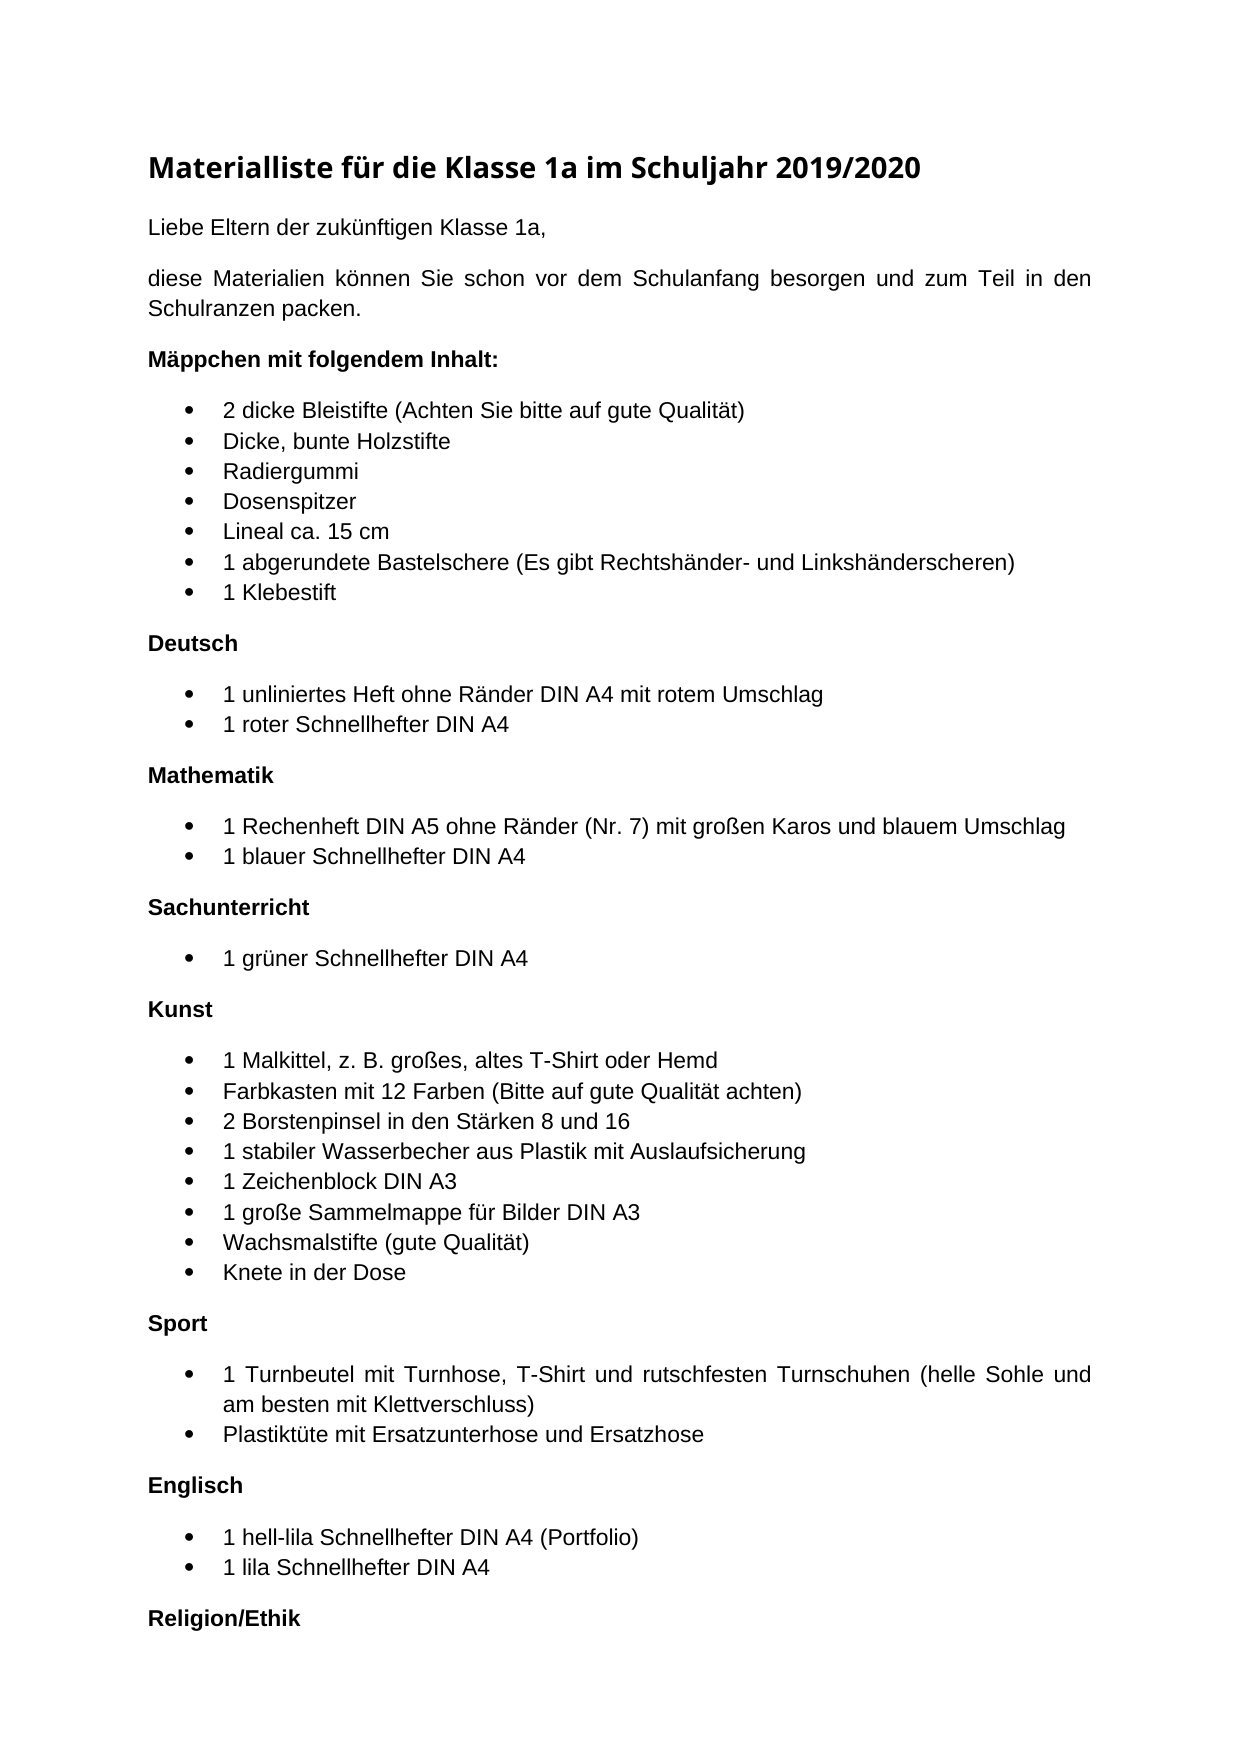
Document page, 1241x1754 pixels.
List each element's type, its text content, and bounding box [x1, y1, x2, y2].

text Deutsch [148, 630, 1093, 656]
text Mäppchen mit folgendem Inhalt: [148, 346, 1093, 373]
text Kunst [148, 996, 1093, 1023]
list 1 roter Schnellhefter DIN A4 [185, 711, 1093, 737]
list Radiergummi [185, 458, 1093, 484]
list 1 Klebestift [185, 579, 1093, 605]
list 1 hell-lila Schnellhefter DIN A4 (Portfolio) [185, 1523, 1093, 1550]
list 2 Borstenpinsel in den Stärken 8 und 16 [185, 1108, 1093, 1134]
list Knete in der Dose [185, 1259, 1093, 1285]
list 1 Rechenheft DIN A5 ohne Ränder (Nr. 7) mit großen Karos und blauem Umschlag [185, 813, 1093, 839]
list 1 unliniertes Heft ohne Ränder DIN A4 mit rotem Umschlag [185, 681, 1093, 707]
text Sport [148, 1310, 1093, 1336]
list 1 große Sammelmappe für Bilder DIN A3 [185, 1198, 1093, 1225]
list 1 Zeichenblock DIN A3 [185, 1168, 1093, 1194]
list 2 dicke Bleistifte (Achten Sie bitte auf gute Qualität) [185, 397, 1093, 424]
text Englisch [148, 1472, 1093, 1499]
text diese Materialien können Sie schon vor dem Schulanfang besorgen und zum Teil in den Schulranzen packen. [148, 265, 1093, 322]
list Lineal ca. 15 cm [185, 518, 1093, 544]
text Religion/Ethik [148, 1605, 1093, 1631]
list 1 lila Schnellhefter DIN A4 [185, 1554, 1093, 1580]
text Liebe Eltern der zukünftigen Klasse 1a, [148, 214, 1093, 240]
text Materialliste für die Klasse 1a im Schuljahr 2019/2020 [148, 148, 1093, 187]
list Wachsmalstifte (gute Qualität) [185, 1229, 1093, 1255]
list 1 Turnbeutel mit Turnhose, T-Shirt und rutschfesten Turnschuhen (helle Sohle und am besten mit Klettverschluss) [185, 1361, 1093, 1417]
list Plastiktüte mit Ersatzunterhose und Ersatzhose [185, 1421, 1093, 1448]
list 1 Malkittel, z. B. großes, altes T-Shirt oder Hemd [185, 1047, 1093, 1074]
text Mathematik [148, 762, 1093, 788]
list 1 stabiler Wasserbecher aus Plastik mit Auslaufsicherung [185, 1138, 1093, 1164]
list 1 grüner Schnellhefter DIN A4 [185, 945, 1093, 972]
list Farbkasten mit 12 Farben (Bitte auf gute Qualität achten) [185, 1078, 1093, 1104]
text Sachunterricht [148, 894, 1093, 921]
list Dosenspitzer [185, 488, 1093, 514]
list Dicke, bunte Holzstifte [185, 428, 1093, 454]
list 1 abgerundete Bastelschere (Es gibt Rechtshänder- und Linkshänderscheren) [185, 548, 1093, 575]
list 1 blauer Schnellhefter DIN A4 [185, 843, 1093, 869]
